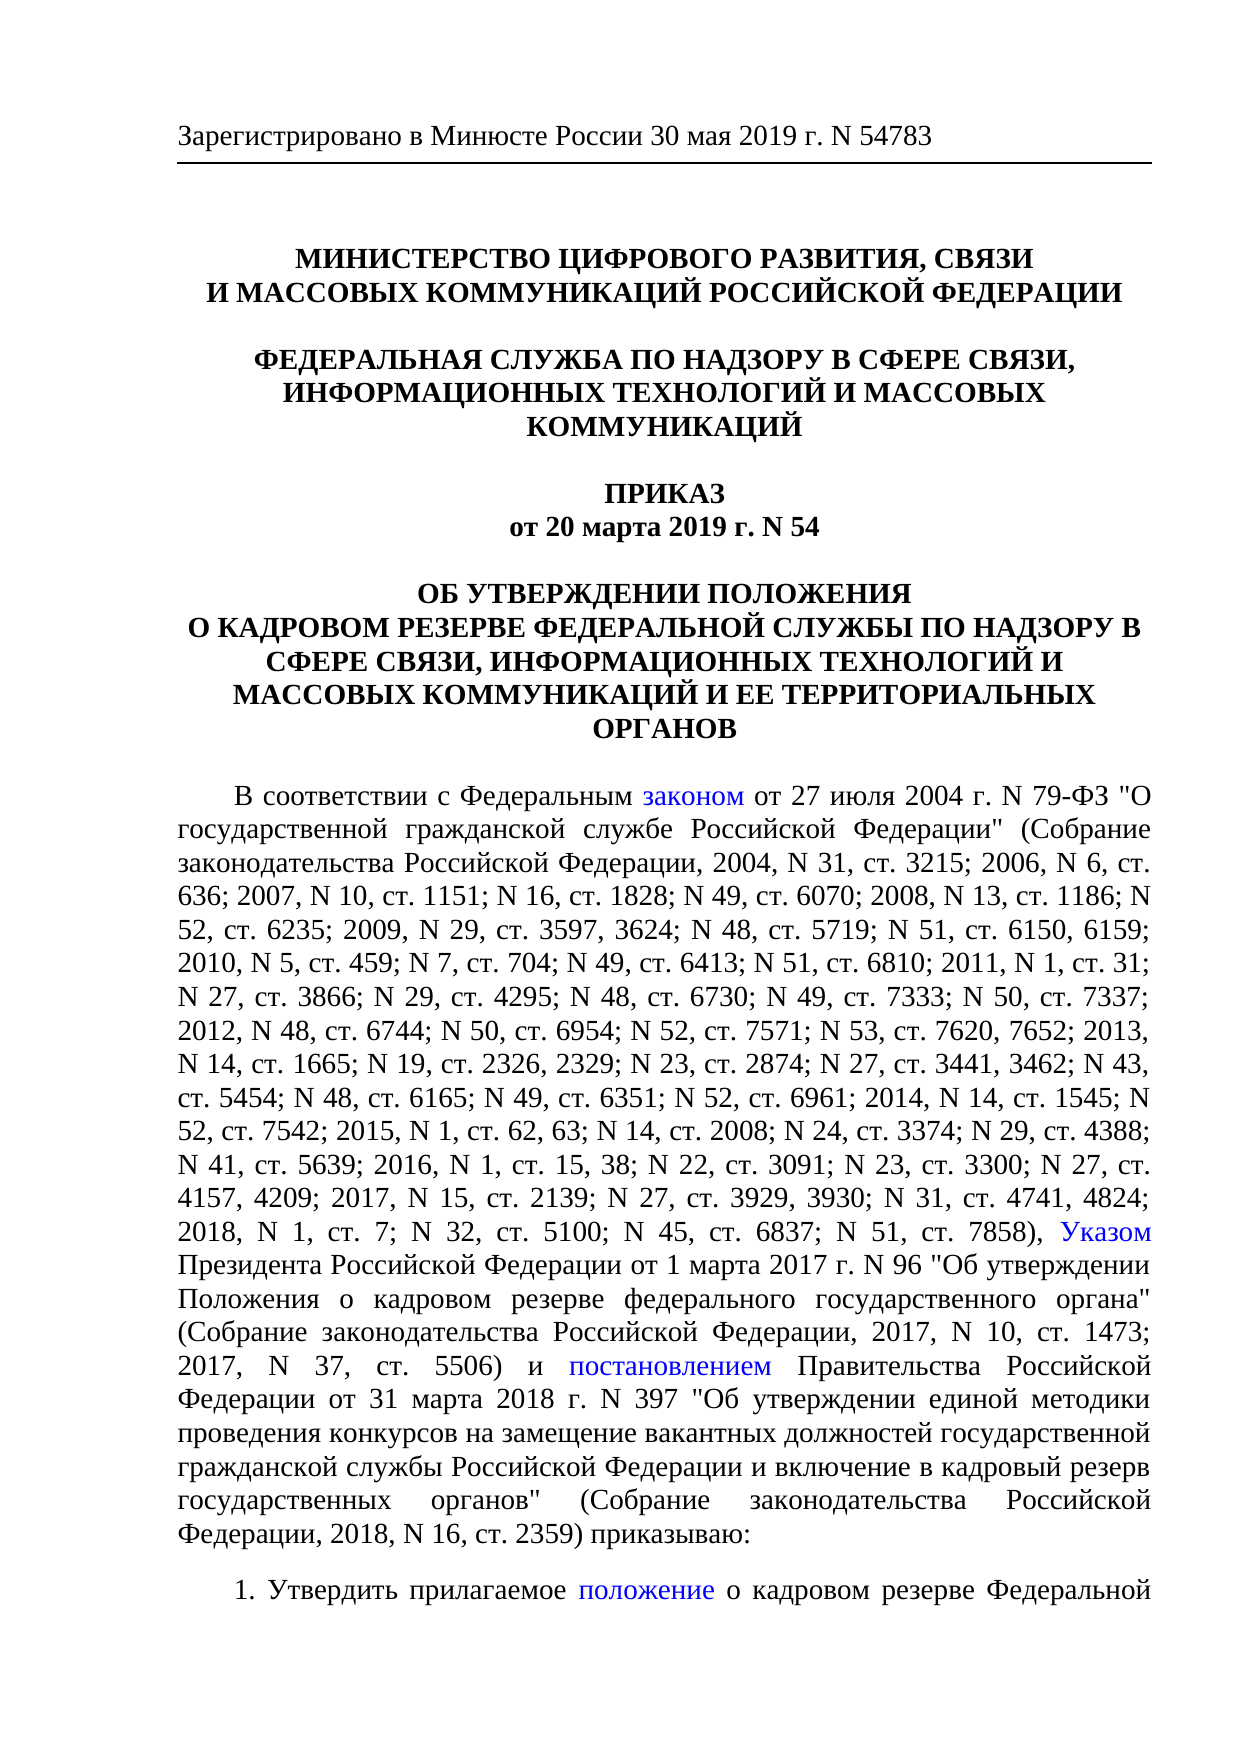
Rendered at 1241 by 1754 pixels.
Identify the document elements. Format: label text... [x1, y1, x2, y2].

title ИНФОРМАЦИОННЫХ ТЕХНОЛОГИЙ И МАССОВЫХ КОММУНИКАЦИЙ [177, 375, 1152, 442]
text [177, 1572, 1152, 1606]
title ОБ УТВЕРЖДЕНИИ ПОЛОЖЕНИЯ [177, 577, 1152, 610]
title от 20 марта 2019 г. N 54 [177, 509, 1152, 543]
title И МАССОВЫХ КОММУНИКАЦИЙ РОССИЙСКОЙ ФЕДЕРАЦИИ [177, 275, 1152, 308]
title ФЕДЕРАЛЬНАЯ СЛУЖБА ПО НАДЗОРУ В СФЕРЕ СВЯЗИ, [177, 342, 1152, 375]
text Зарегистрировано в Минюсте России 30 мая 2019 г. N 54783 [177, 118, 1152, 152]
title МИНИСТЕРСТВО ЦИФРОВОГО РАЗВИТИЯ, СВЯЗИ [177, 241, 1152, 275]
text В соответствии с Федеральным законом от 27 июля 2004 г. N 79-ФЗ "О государственной гражданской службе Российской Федерации" (Собрание законодательства Российской Федерации, 2004, N 31, ст. 3215; 2006, N 6, ст. 636; 2007, N 10, ст. 1151; N 16, ст. 1828; N 49, ст. 6070; 2008, N 13, ст. 1186; N 52, ст. 6235; 2009, N 29, ст. 3597, 3624; N 48, ст. 5719; N 51, ст. 6150, 6159; 2010, N 5, ст. 459; N 7, ст. 704; N 49, ст. 6413; N 51, ст. 6810; 2011, N 1, ст. 31; N 27, ст. 3866; N 29, ст. 4295; N 48, ст. 6730; N 49, ст. 7333; N 50, ст. 7337; 2012, N 48, ст. 6744; N 50, ст. 6954; N 52, ст. 7571; N 53, ст. 7620, 7652; 2013, N 14, ст. 1665; N 19, ст. 2326, 2329; N 23, ст. 2874; N 27, ст. 3441, 3462; N 43, ст. 5454; N 48, ст. 6165; N 49, ст. 6351; N 52, ст. 6961; 2014, N 14, ст. 1545; N 52, ст. 7542; 2015, N 1, ст. 62, 63; N 14, ст. 2008; N 24, ст. 3374; N 29, ст. 4388; N 41, ст. 5639; 2016, N 1, ст. 15, 38; N 22, ст. 3091; N 23, ст. 3300; N 27, ст. 4157, 4209; 2017, N 15, ст. 2139; N 27, ст. 3929, 3930; N 31, ст. 4741, 4824; 2018, N 1, ст. 7; N 32, ст. 5100; N 45, ст. 6837; N 51, ст. 7858), Указом Президента Российской Федерации от 1 марта 2017 г. N 96 "Об утверждении Положения о кадровом резерве федерального государственного органа" (Собрание законодательства Российской Федерации, 2017, N 10, ст. 1473; 2017, N 37, ст. 5506) и постановлением Правительства Российской Федерации от 31 марта 2018 г. N 397 "Об утверждении единой методики проведения конкурсов на замещение вакантных должностей государственной гражданской службы Российской Федерации и включение в кадровый резерв государственных органов" (Собрание законодательства Российской Федерации, 2018, N 16, ст. 2359) приказываю: [177, 778, 1152, 1549]
title О КАДРОВОМ РЕЗЕРВЕ ФЕДЕРАЛЬНОЙ СЛУЖБЫ ПО НАДЗОРУ В СФЕРЕ СВЯЗИ, ИНФОРМАЦИОННЫХ ТЕХНОЛОГИЙ И МАССОВЫХ КОММУНИКАЦИЙ И ЕЕ ТЕРРИТОРИАЛЬНЫХ ОРГАНОВ [177, 610, 1152, 744]
title ПРИКАЗ [177, 476, 1152, 509]
